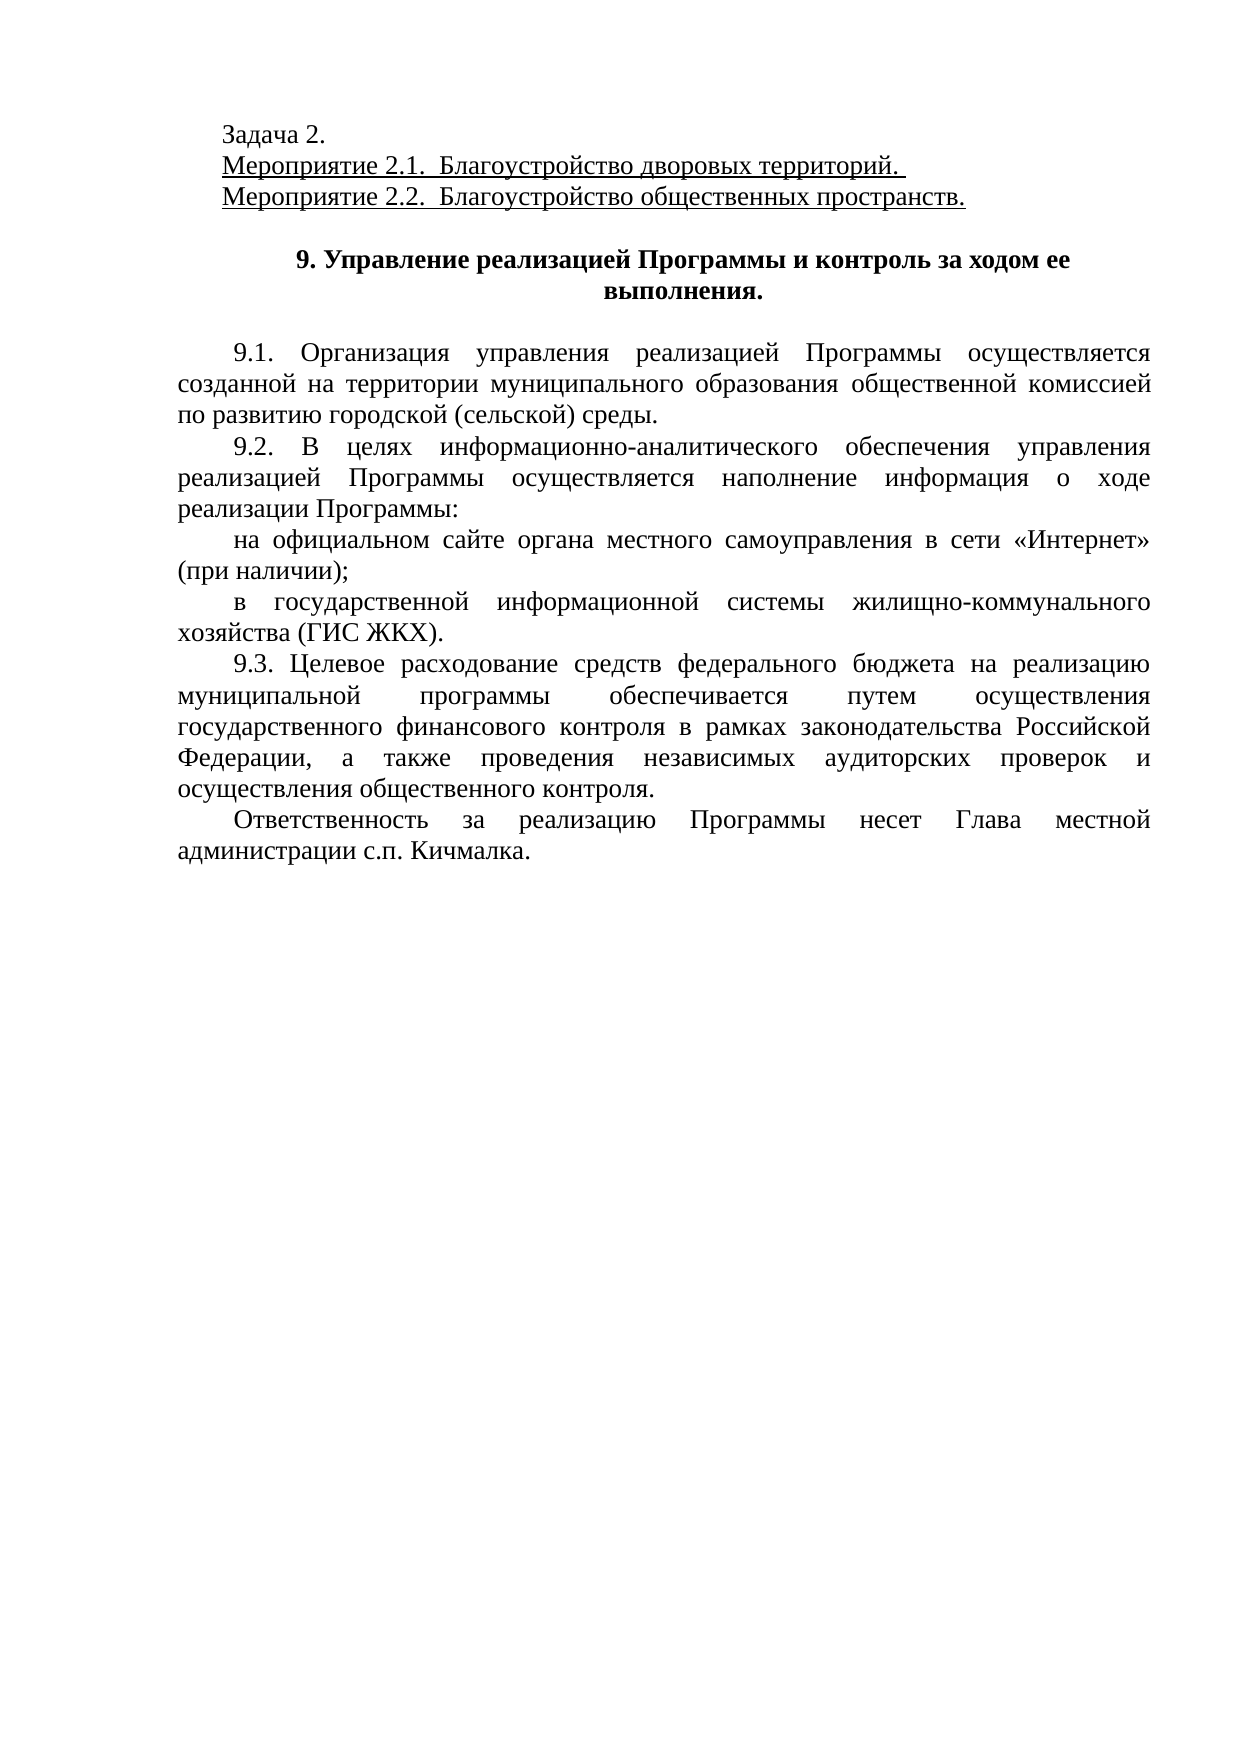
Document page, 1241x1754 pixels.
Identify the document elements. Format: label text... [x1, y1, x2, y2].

text в государственной информационной системы жилищно-коммунального хозяйства (ГИС ЖКХ). [177, 585, 1152, 648]
text Задача 2. [177, 118, 1152, 149]
text Мероприятие 2.1. Благоустройство дворовых территорий. [177, 149, 1152, 180]
text 9. Управление реализацией Программы и контроль за ходом ее выполнения. [215, 243, 1152, 305]
text Мероприятие 2.2. Благоустройство общественных пространств. [177, 180, 1152, 212]
text 9.3. Целевое расходование средств федерального бюджета на реализацию муниципальной программы обеспечивается путем осуществления государственного финансового контроля в рамках законодательства Российской Федерации, а также проведения независимых аудиторских проверок и осуществления общественного контроля. [177, 648, 1152, 803]
text 9.2. В целях информационно-аналитического обеспечения управления реализацией Программы осуществляется наполнение информация о ходе реализации Программы: [177, 429, 1152, 523]
text 9.1. Организация управления реализацией Программы осуществляется созданной на территории муниципального образования общественной комиссией по развитию городской (сельской) среды. [177, 336, 1152, 429]
text Ответственность за реализацию Программы несет Глава местной администрации с.п. Кичмалка. [177, 803, 1152, 866]
text на официальном сайте органа местного самоуправления в сети «Интернет» (при наличии); [177, 523, 1152, 585]
